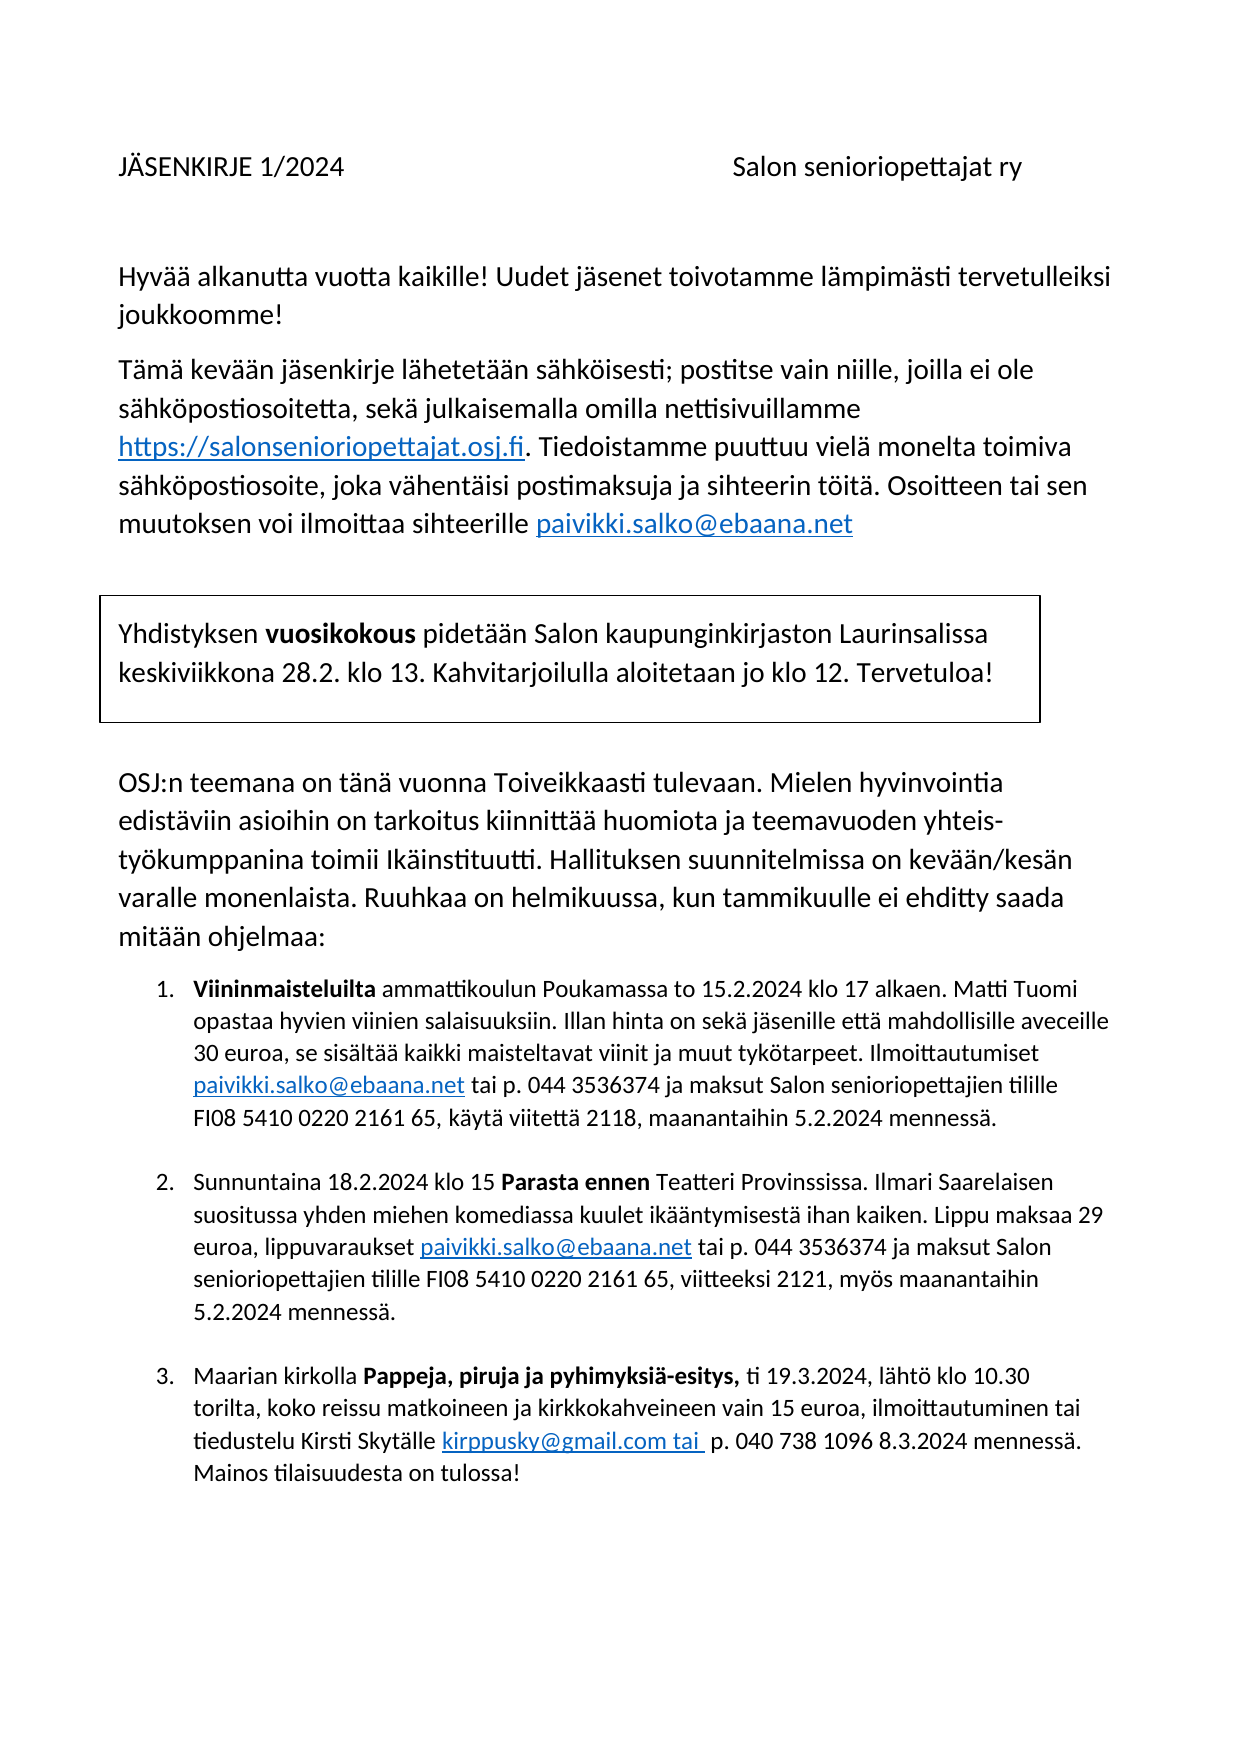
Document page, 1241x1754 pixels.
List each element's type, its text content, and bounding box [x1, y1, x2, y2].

text Tämä kevään jäsenkirje lähetetään sähköisesti; postitse vain niille, joilla ei ole sähköpostiosoitetta, sekä julkaisemalla omilla nettisivuillamme https://salonsenioriopettajat.osj.fi. Tiedoistamme puuttuu vielä monelta toimiva sähköpostiosoite, joka vähentäisi postimaksuja ja sihteerin töitä. Osoitteen tai sen muutoksen voi ilmoittaa sihteerille paivikki.salko@ebaana.net [118, 351, 1122, 541]
list Sunnuntaina 18.2.2024 klo 15 Parasta ennen Teatteri Provinssissa. Ilmari Saarelaisen suositussa yhden miehen komediassa kuulet ikääntymisestä ihan kaiken. Lippu maksaa 29 euroa, lippuvaraukset paivikki.salko@ebaana.net tai p. 044 3536374 ja maksut Salon senioriopettajien tilille FI08 5410 0220 2161 65, viitteeksi 2121, myös maanantaihin 5.2.2024 mennessä. [156, 1167, 1122, 1326]
list Maarian kirkolla Pappeja, piruja ja pyhimyksiä-esitys, ti 19.3.2024, lähtö klo 10.30 torilta, koko reissu matkoineen ja kirkkokahveineen vain 15 euroa, ilmoittautuminen tai tiedustelu Kirsti Skytälle kirppusky@gmail.com tai p. 040 738 1096 8.3.2024 mennessä. Mainos tilaisuudesta on tulossa! [156, 1360, 1122, 1488]
list Viininmaisteluilta ammattikoulun Poukamassa to 15.2.2024 klo 17 alkaen. Matti Tuomi opastaa hyvien viinien salaisuuksiin. Illan hinta on sekä jäsenille että mahdollisille aveceille 30 euroa, se sisältää kaikki maisteltavat viinit ja muut tykötarpeet. Ilmoittautumiset paivikki.salko@ebaana.net tai p. 044 3536374 ja maksut Salon senioriopettajien tilille FI08 5410 0220 2161 65, käytä viitettä 2118, maanantaihin 5.2.2024 mennessä. [156, 973, 1122, 1132]
text Hyvää alkanutta vuotta kaikille! Uudet jäsenet toivotamme lämpimästi tervetulleiksi joukkoomme! [118, 258, 1122, 332]
text Yhdistyksen vuosikokous pidetään Salon kaupunginkirjaston Laurinsalissa keskiviikkona 28.2. klo 13. Kahvitarjoilulla aloitetaan jo klo 12. Tervetuloa! [118, 615, 1122, 689]
text JÄSENKIRJE 1/2024 Salon senioriopettajat ry [118, 148, 1122, 183]
text OSJ:n teemana on tänä vuonna Toiveikkaasti tulevaan. Mielen hyvinvointia edistäviin asioihin on tarkoitus kiinnittää huomiota ja teemavuoden yhteis-työkumppanina toimii Ikäinstituutti. Hallituksen suunnitelmissa on kevään/kesän varalle monenlaista. Ruuhkaa on helmikuussa, kun tammikuulle ei ehditty saada mitään ohjelmaa: [118, 764, 1122, 953]
